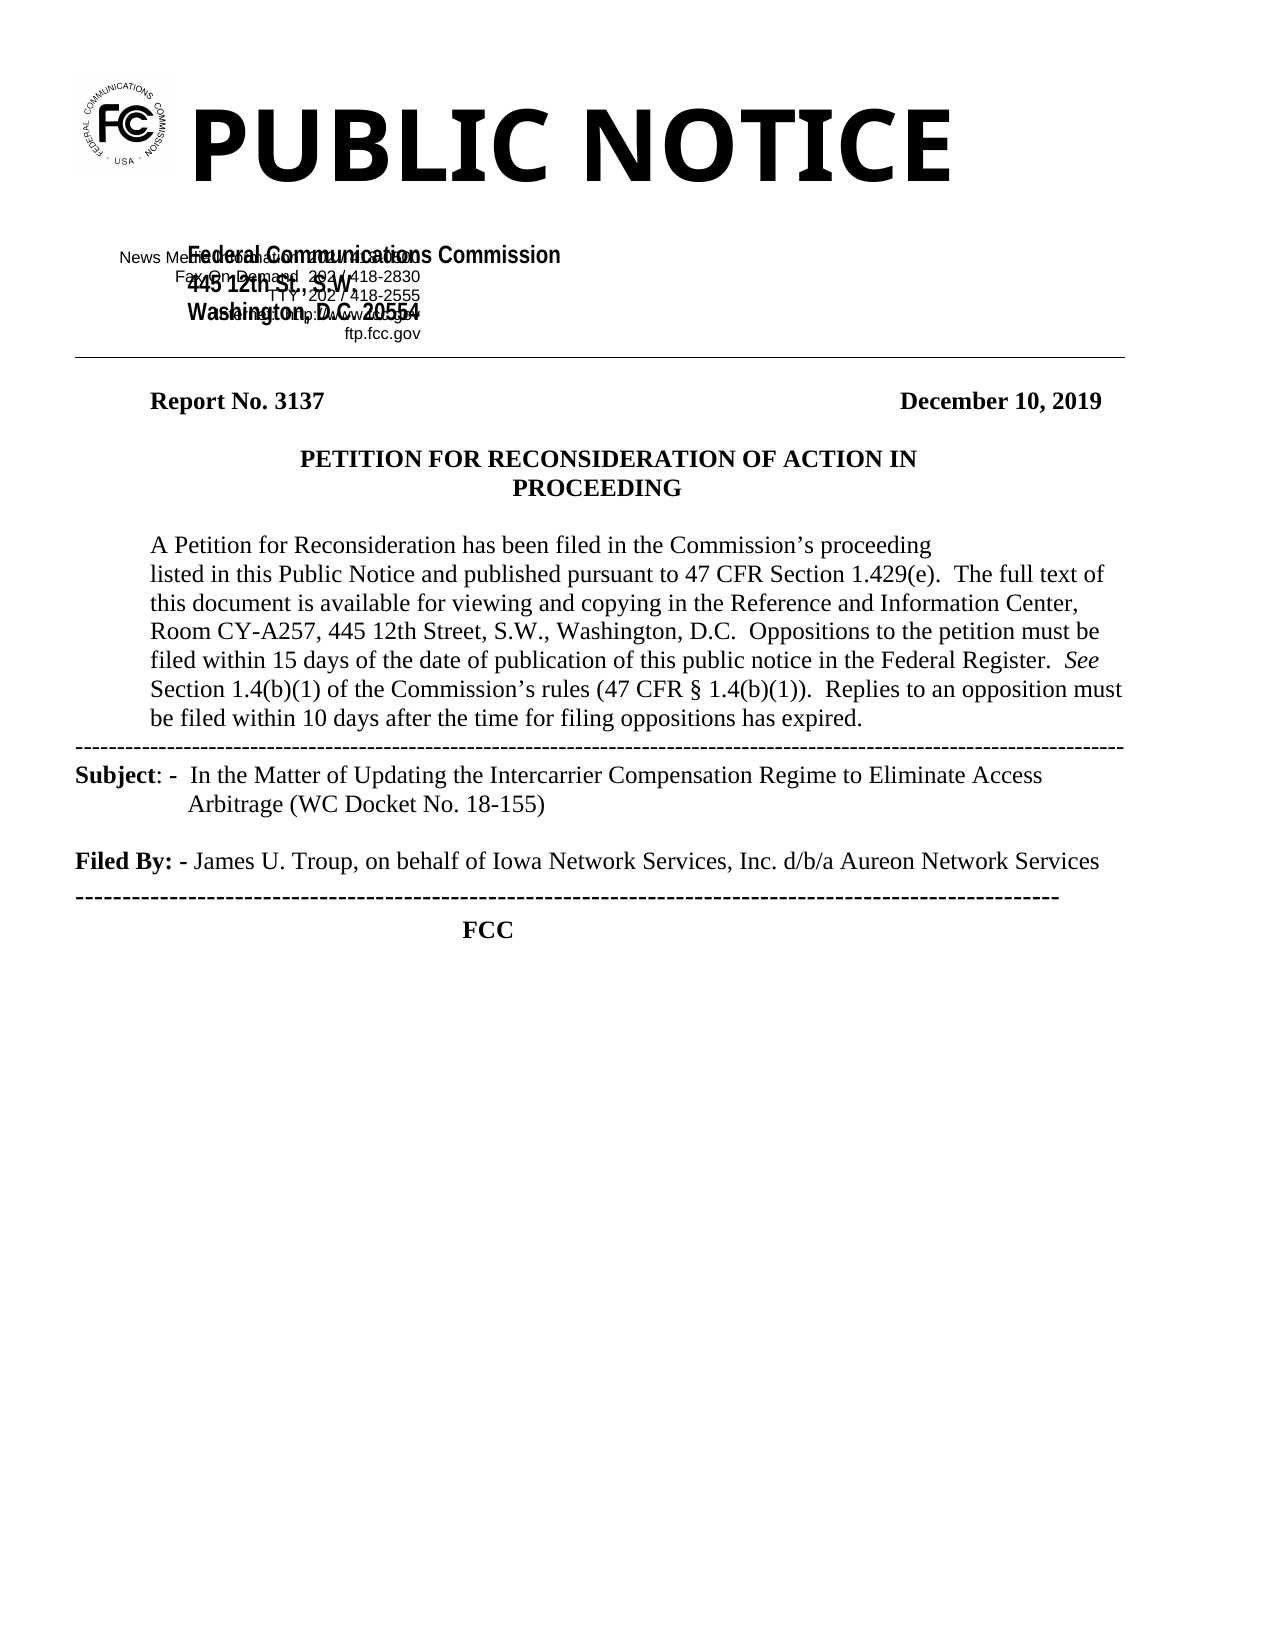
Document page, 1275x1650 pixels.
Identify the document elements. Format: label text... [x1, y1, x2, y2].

text FCC [75, 915, 1125, 943]
text this document is available for viewing and copying in the Reference and Information Center, Room CY-A257, 445 12th Street, S.W., Washington, D.C. Oppositions to the petition must be filed within 15 days of the date of publication of this public notice in the Federal Register. See Section 1.4(b)(1) of the Commission’s rules (47 CFR § 1.4(b)(1)). Replies to an opposition must be filed within 10 days after the time for filing oppositions has expired. [37, 588, 1125, 731]
picture [75, 75, 174, 174]
text Subject: - In the Matter of Updating the Intercarrier Compensation Regime to Eliminate Access [75, 760, 1125, 789]
text Filed By: - James U. Troup, on behalf of Iowa Network Services, Inc. d/b/a Aureon Network Services [75, 846, 1125, 875]
text listed in this Public Notice and published pursuant to 47 CFR Section 1.429(e). The full text of [75, 559, 1125, 588]
subtitle PETITION FOR RECONSIDERATION OF ACTION IN [75, 444, 1125, 473]
text Report No. 3137 December 10, 2019 [75, 386, 1125, 444]
text Arbitrage (WC Docket No. 18-155) [75, 789, 1125, 818]
text --------------------------------------------------------------------------------------------------------- [75, 875, 1125, 915]
text A Petition for Reconsideration has been filed in the Commission’s proceeding [75, 530, 1125, 559]
text PROCEEDING [75, 473, 1125, 501]
text ------------------------------------------------------------------------------------------------------------------------------ [75, 731, 1125, 760]
